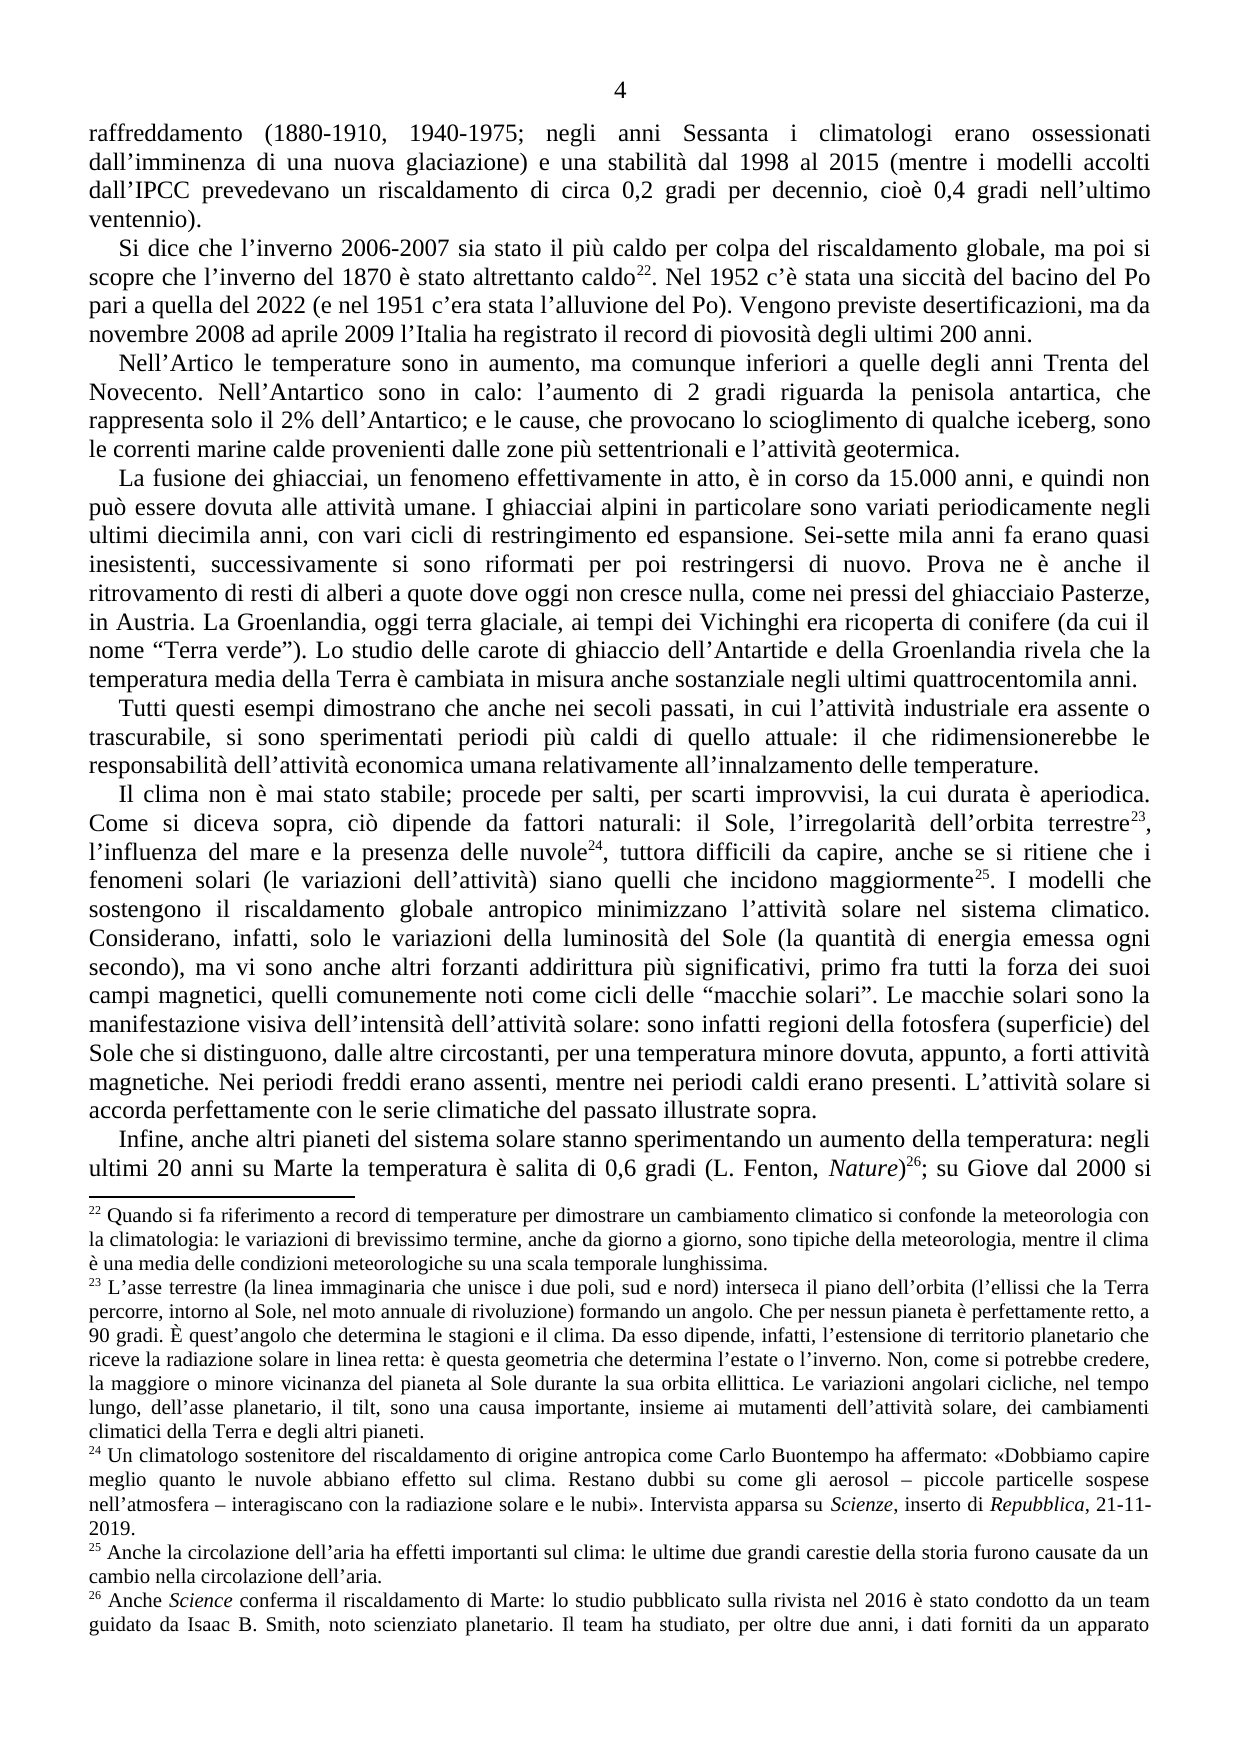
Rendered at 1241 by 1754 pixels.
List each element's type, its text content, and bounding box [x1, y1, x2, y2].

text Il clima non è mai stato stabile; procede per salti, per scarti improvvisi, la cui durata è aperiodica. Come si diceva sopra, ciò dipende da fattori naturali: il Sole, l’irregolarità dell’orbita terrestre, l’influenza del mare e la presenza delle nuvole, tuttora difficili da capire, anche se si ritiene che i fenomeni solari (le variazioni dell’attività) siano quelli che incidono maggiormente. I modelli che sostengono il riscaldamento globale antropico minimizzano l’attività solare nel sistema climatico. Considerano, infatti, solo le variazioni della luminosità del Sole (la quantità di energia emessa ogni secondo), ma vi sono anche altri forzanti addirittura più significativi, primo fra tutti la forza dei suoi campi magnetici, quelli comunemente noti come cicli delle “macchie solari”. Le macchie solari sono la manifestazione visiva dell’intensità dell’attività solare: sono infatti regioni della fotosfera (superficie) del Sole che si distinguono, dalle altre circostanti, per una temperatura minore dovuta, appunto, a forti attività magnetiche. Nei periodi freddi erano assenti, mentre nei periodi caldi erano presenti. L’attività solare si accorda perfettamente con le serie climatiche del passato illustrate sopra. [89, 779, 1152, 1124]
text Tutti questi esempi dimostrano che anche nei secoli passati, in cui l’attività industriale era assente o trascurabile, si sono sperimentati periodi più caldi di quello attuale: il che ridimensionerebbe le responsabilità dell’attività economica umana relativamente all’innalzamento delle temperature. [89, 693, 1152, 779]
text La fusione dei ghiacciai, un fenomeno effettivamente in atto, è in corso da 15.000 anni, e quindi non può essere dovuta alle attività umane. I ghiacciai alpini in particolare sono variati periodicamente negli ultimi diecimila anni, con vari cicli di restringimento ed espansione. Sei-sette mila anni fa erano quasi inesistenti, successivamente si sono riformati per poi restringersi di nuovo. Prova ne è anche il ritrovamento di resti di alberi a quote dove oggi non cresce nulla, come nei pressi del ghiacciaio Pasterze, in Austria. La Groenlandia, oggi terra glaciale, ai tempi dei Vichinghi era ricoperta di conifere (da cui il nome “Terra verde”). Lo studio delle carote di ghiaccio dell’Antartide e della Groenlandia rivela che la temperatura media della Terra è cambiata in misura anche sostanziale negli ultimi quattrocentomila anni. [89, 463, 1152, 693]
text Nell’Artico le temperature sono in aumento, ma comunque inferiori a quelle degli anni Trenta del Novecento. Nell’Antartico sono in calo: l’aumento di 2 gradi riguarda la penisola antartica, che rappresenta solo il 2% dell’Antartico; e le cause, che provocano lo scioglimento di qualche iceberg, sono le correnti marine calde provenienti dalle zone più settentrionali e l’attività geotermica. [89, 348, 1152, 463]
text Si dice che l’inverno 2006-2007 sia stato il più caldo per colpa del riscaldamento globale, ma poi si scopre che l’inverno del 1870 è stato altrettanto caldo. Nel 1952 c’è stata una siccità del bacino del Po pari a quella del 2022 (e nel 1951 c’era stata l’alluvione del Po). Vengono previste desertificazioni, ma da novembre 2008 ad aprile 2009 l’Italia ha registrato il record di piovosità degli ultimi 200 anni. [89, 233, 1152, 348]
text La variabilità delle temperature, oltre tutto, si è mantenuta anche nel periodo del “riscaldamento”, dal 1850 a oggi. L’andamento del rapporto tra curva della CO2 e curva delle temperature non è stato “monotonico”, ma frastagliato: la CO2 è sempre aumentata mentre la temperatura ha registrato serie, periodi e cicli diversi: anni di riscaldamento (1850-1880, 1910-1940, 1970-2000), alternati a periodi di raffreddamento (1880-1910, 1940-1975; negli anni Sessanta i climatologi erano ossessionati dall’imminenza di una nuova glaciazione) e una stabilità dal 1998 al 2015 (mentre i modelli accolti dall’IPCC prevedevano un riscaldamento di circa 0,2 gradi per decennio, cioè 0,4 gradi nell’ultimo ventennio). [89, 118, 1152, 233]
text Infine, anche altri pianeti del sistema solare stanno sperimentando un aumento della temperatura: negli ultimi 20 anni su Marte la temperatura è salita di 0,6 gradi (L. Fenton, Nature); su Giove dal 2000 si sono formati nuovi cicloni in seguito al riscaldamento atmosferico; la superficie di Plutone dal 1993 al 2007 si è riscaldata di 1,9 gradi (Mit); la superficie di Tritone, una luna di Nettuno, nello stesso periodo di 2 gradi (telescopio Hubble). Astronomi e geofisici (J. Pasachoff, C. Stager) concordano sulla variazione della radiazione solare come causa principale di tale riscaldamento. [89, 1124, 1152, 1182]
